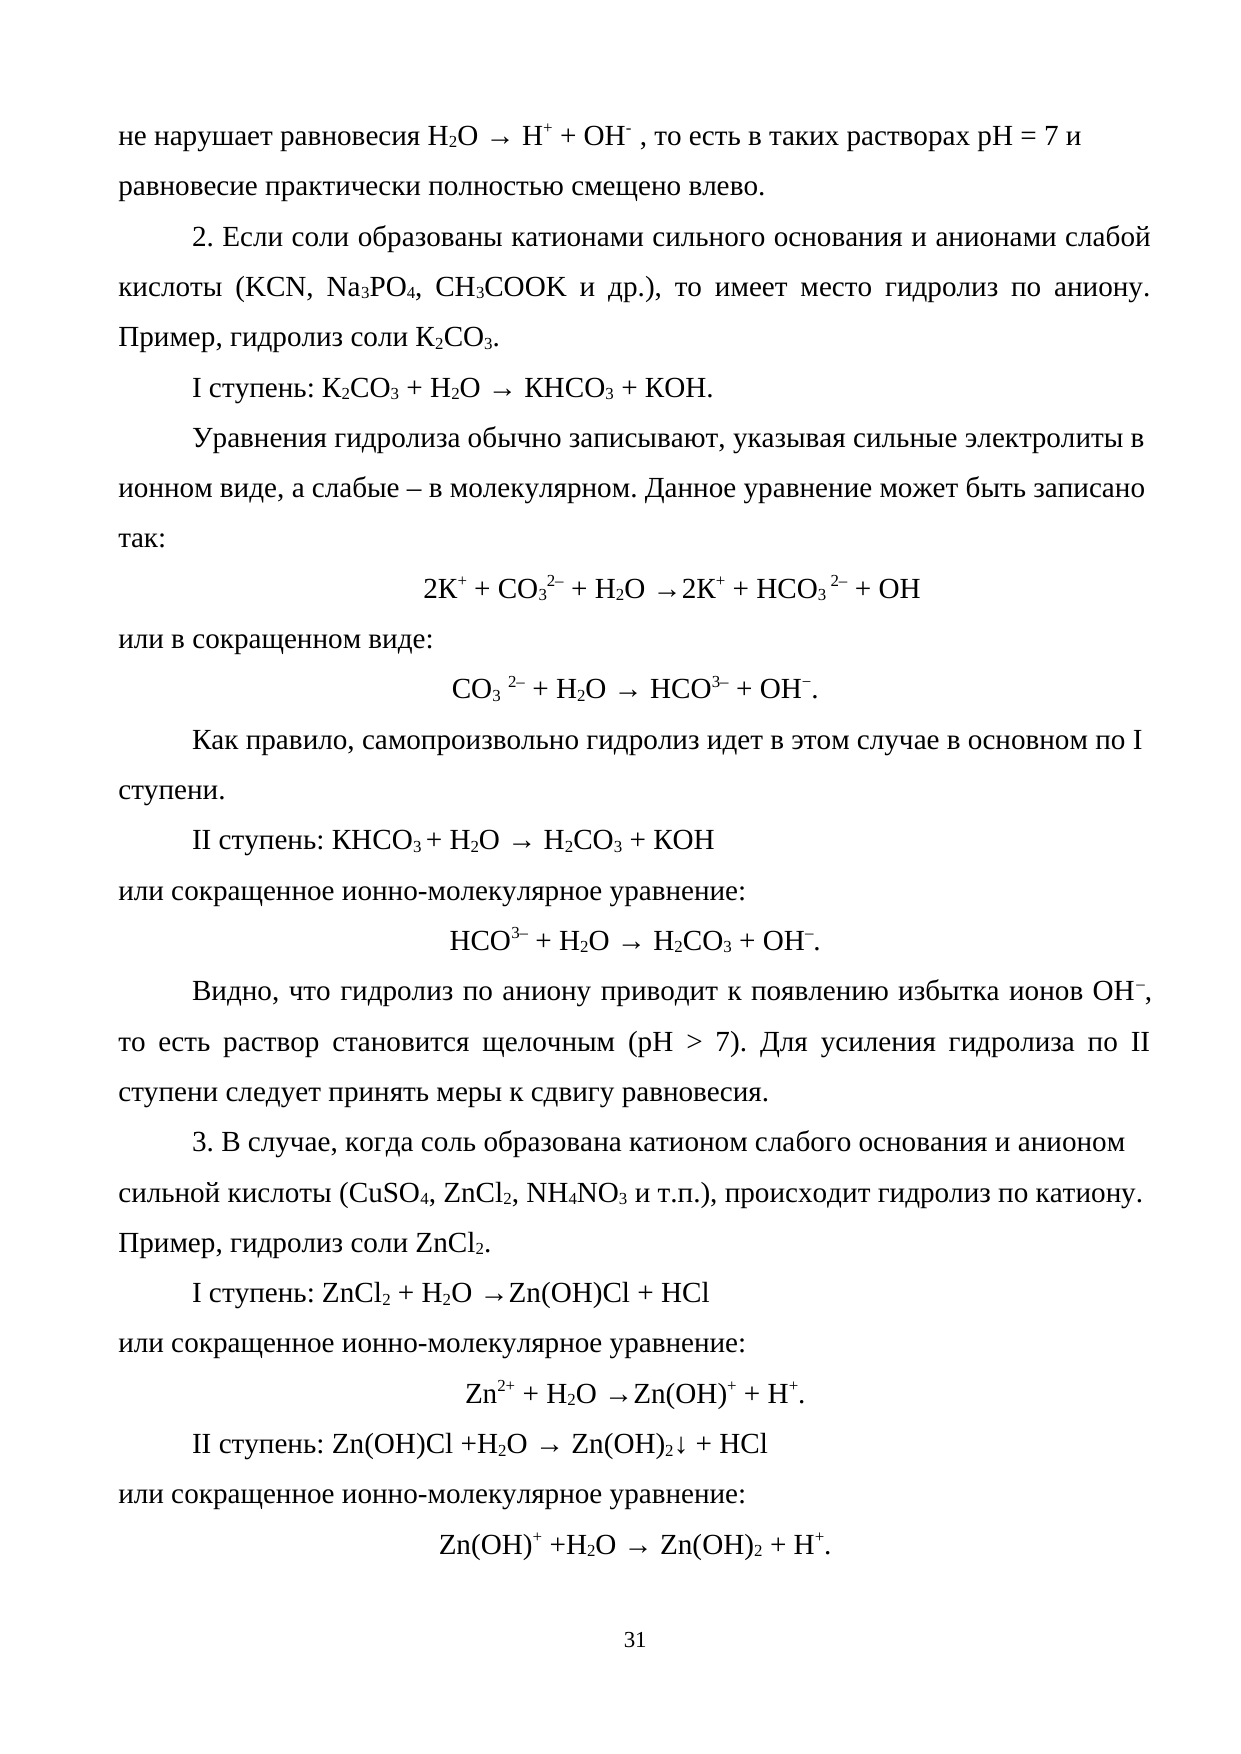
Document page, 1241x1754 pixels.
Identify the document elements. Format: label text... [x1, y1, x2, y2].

text Как правило, самопроизвольно гидролиз идет в этом случае в основном по I ступени. [118, 722, 1152, 806]
text Zn2+ + H2O →Zn(OH)+ + H+. [118, 1376, 1152, 1409]
text или сокращенное ионно-молекулярное уравнение: [118, 873, 1152, 906]
text или в сокращенном виде: [118, 621, 1152, 655]
text Уравнения гидролиза обычно записывают, указывая сильные электролиты в ионном виде, а слабые – в молекулярном. Данное уравнение может быть записано так: [118, 420, 1152, 554]
text не нарушает равновесия Н2О → Н+ + ОН- , то есть в таких растворах рН = 7 и равновесие практически полностью смещено влево. [118, 118, 1152, 202]
text 3. В случае, когда соль образована катионом слабого основания и анионом сильной кислоты (CuSO4, ZnCl2, NH4NO3 и т.п.), происходит гидролиз по катиону. Пример, гидролиз соли ZnCl2. [118, 1124, 1152, 1258]
text Zn(OH)+ +H2O → Zn(OH)2 + H+. [118, 1527, 1152, 1560]
text 2К+ + СО32– + Н2О →2К+ + НСО3 2– + ОН [118, 571, 1152, 604]
text I ступень: К2СО3 + Н2О → КНСО3 + КОН. [118, 370, 1152, 403]
text Видно, что гидролиз по аниону приводит к появлению избытка ионов ОН–, то есть раствор становится щелочным (рН > 7). Для усиления гидролиза по II ступени следует принять меры к сдвигу равновесия. [118, 973, 1152, 1108]
text I ступень: ZnCl2 + H2O →Zn(OH)Cl + HCl [118, 1275, 1152, 1309]
text НСО3– + Н2О → Н2СО3 + ОН–. [118, 923, 1152, 957]
text II ступень: Zn(OH)Cl +H2O → Zn(OH)2↓ + HCl [118, 1426, 1152, 1460]
text II ступень: КНСО3 + Н2О → Н2СО3 + КОН [118, 822, 1152, 856]
text 2. Если соли образованы катионами сильного основания и анионами слабой кислоты (KCN, Na3PO4, CH3COOK и др.), то имеет место гидролиз по аниону. Пример, гидролиз соли К2СО3. [118, 219, 1152, 353]
text или сокращенное ионно-молекулярное уравнение: [118, 1326, 1152, 1359]
text или сокращенное ионно-молекулярное уравнение: [118, 1477, 1152, 1510]
text СО3 2– + Н2О → НСО3– + ОН−. [118, 672, 1152, 705]
